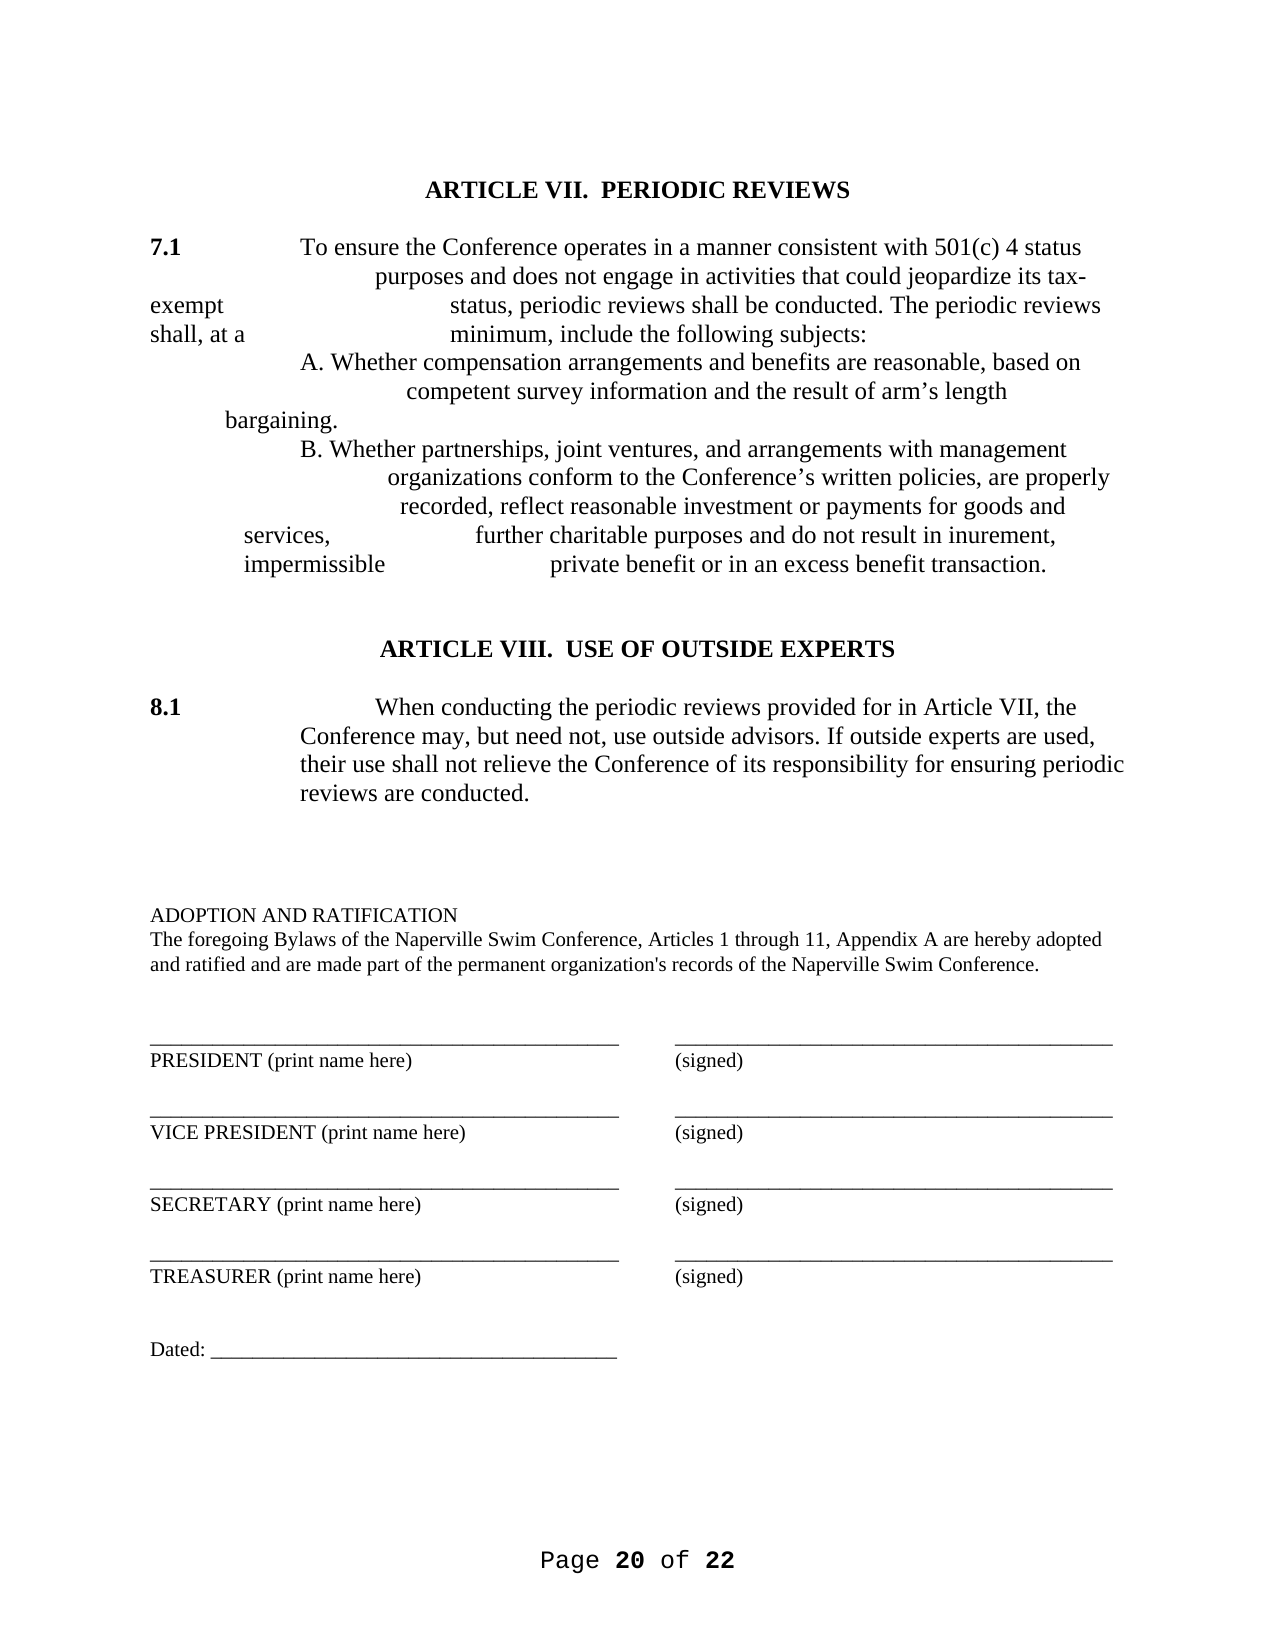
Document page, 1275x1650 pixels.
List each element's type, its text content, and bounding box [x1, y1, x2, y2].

text PRESIDENT (print name here) (signed) [150, 1048, 1125, 1072]
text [150, 1240, 1125, 1264]
text A. Whether compensation arrangements and benefits are reasonable, based on competent survey information and the result of arm’s length bargaining. [225, 347, 1125, 434]
text SECRETARY (print name here) (signed) [150, 1192, 1125, 1216]
text B. Whether partnerships, joint ventures, and arrangements with management organizations conform to the Conference’s written policies, are properly recorded, reflect reasonable investment or payments for goods and services, further charitable purposes and do not result in inurement, impermissible private benefit or in an excess benefit transaction. [244, 434, 1125, 577]
text The foregoing Bylaws of the Naperville Swim Conference, Articles 1 through 11, Appendix A are hereby adopted and ratified and are made part of the permanent organization's records of the Naperville Swim Conference. [150, 927, 1125, 976]
text _____________________________________________ __________________________________________ [150, 1168, 1125, 1192]
text Dated: _______________________________________ [150, 1336, 1125, 1361]
text TREASURER (print name here) (signed) [150, 1264, 1125, 1288]
text ARTICLE VIII. USE OF OUTSIDE EXPERTS [150, 634, 1125, 663]
text 7.1 To ensure the Conference operates in a manner consistent with 501(c) 4 status purposes and does not engage in activities that could jeopardize its tax-exempt status, periodic reviews shall be conducted. The periodic reviews shall, at a minimum, include the following subjects: [150, 232, 1125, 347]
text ADOPTION AND RATIFICATION [150, 903, 1125, 927]
text VICE PRESIDENT (print name here) (signed) [150, 1120, 1125, 1144]
text _____________________________________________ __________________________________________ [150, 1024, 1125, 1048]
text _____________________________________________ __________________________________________ [150, 1096, 1125, 1120]
text 8.1 When conducting the periodic reviews provided for in Article VII, the Conference may, but need not, use outside advisors. If outside experts are used, their use shall not relieve the Conference of its responsibility for ensuring periodic reviews are conducted. [150, 692, 1125, 807]
text ARTICLE VII. PERIODIC REVIEWS [150, 175, 1125, 204]
